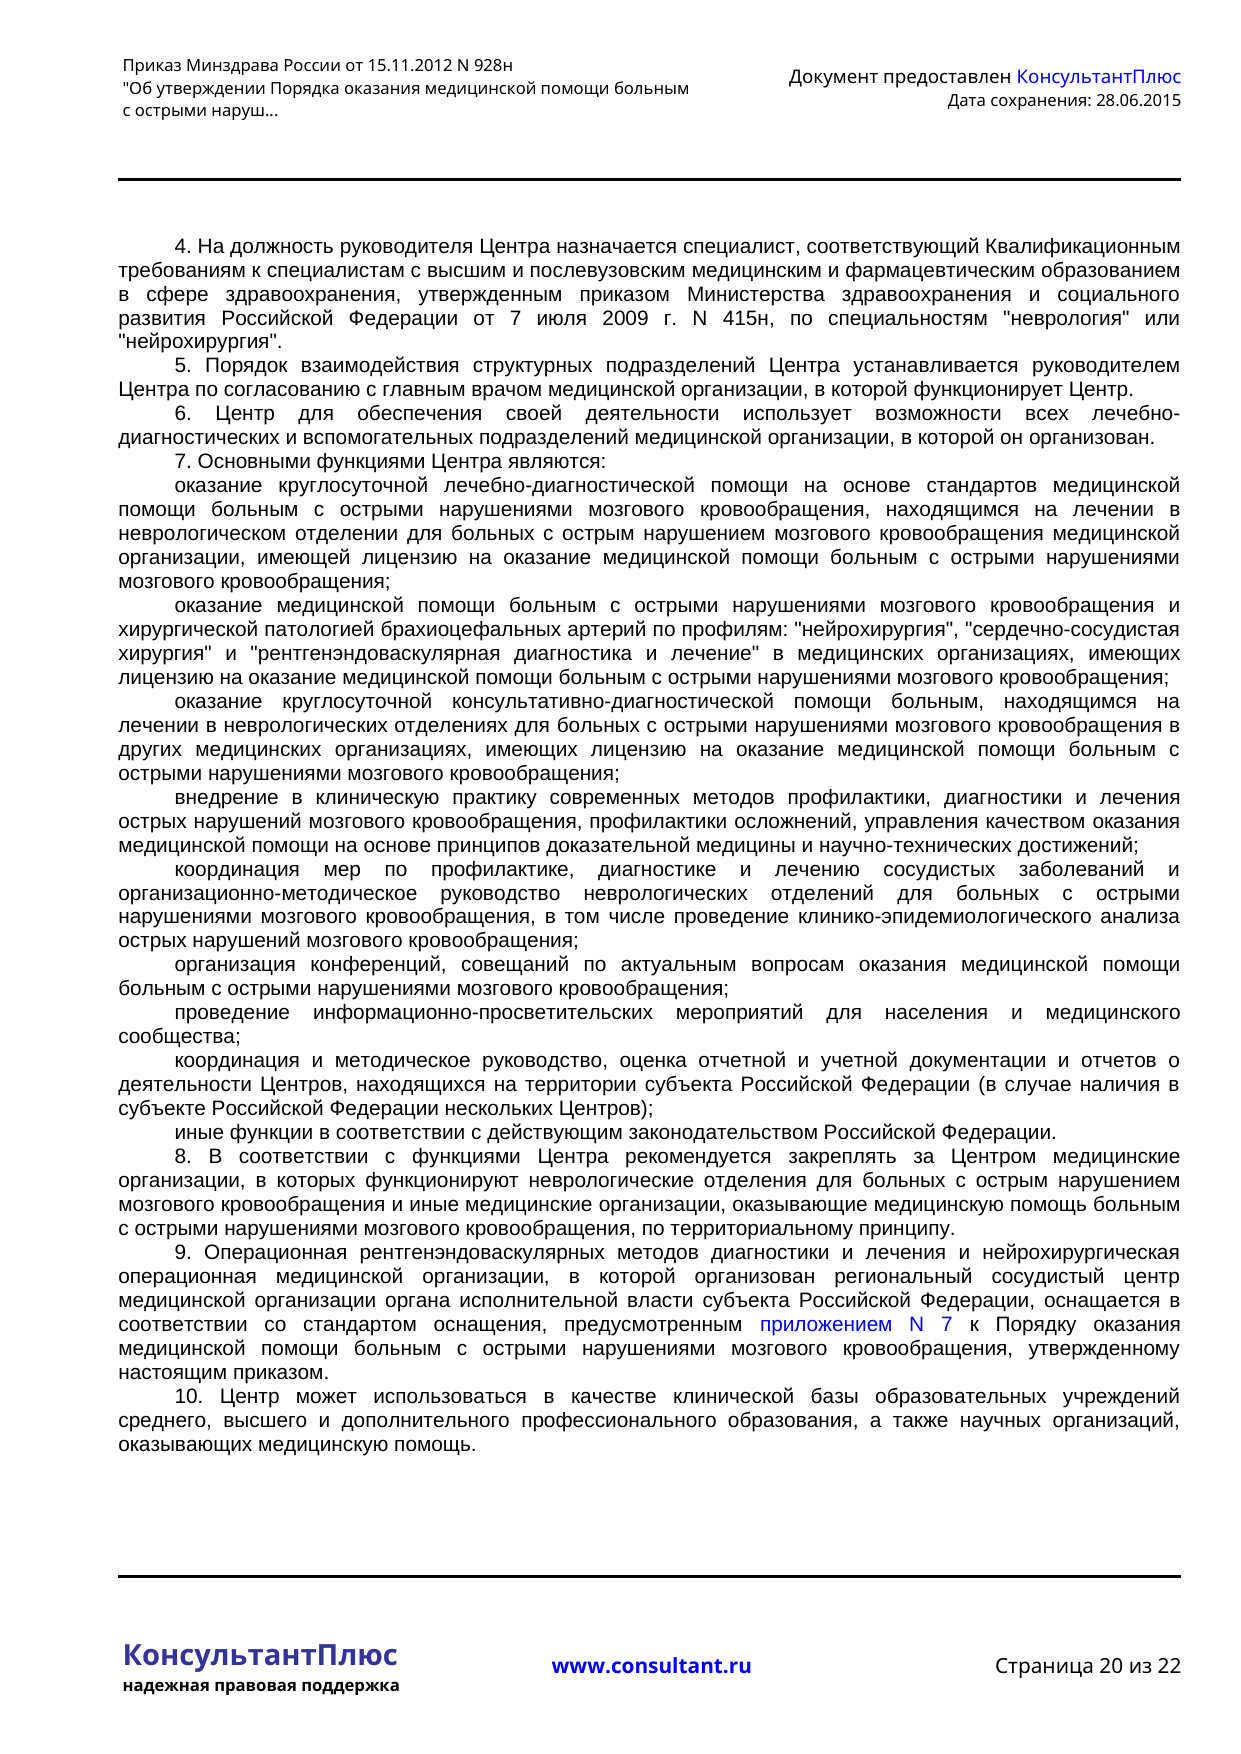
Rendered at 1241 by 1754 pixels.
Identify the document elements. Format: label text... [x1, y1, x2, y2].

text иные функции в соответствии с действующим законодательством Российской Федерации. [118, 1120, 1181, 1144]
text 7. Основными функциями Центра являются: [118, 449, 1181, 473]
text проведение информационно-просветительских мероприятий для населения и медицинского сообщества; [118, 1000, 1181, 1048]
text организация конференций, совещаний по актуальным вопросам оказания медицинской помощи больным с острыми нарушениями мозгового кровообращения; [118, 952, 1181, 1000]
text оказание медицинской помощи больным с острыми нарушениями мозгового кровообращения и хирургической патологией брахиоцефальных артерий по профилям: "нейрохирургия", "сердечно-сосудистая хирургия" и "рентгенэндоваскулярная диагностика и лечение" в медицинских организациях, имеющих лицензию на оказание медицинской помощи больным с острыми нарушениями мозгового кровообращения; [118, 593, 1181, 689]
text 8. В соответствии с функциями Центра рекомендуется закреплять за Центром медицинские организации, в которых функционируют неврологические отделения для больных с острым нарушением мозгового кровообращения и иные медицинские организации, оказывающие медицинскую помощь больным с острыми нарушениями мозгового кровообращения, по территориальному принципу. [118, 1144, 1181, 1240]
text 9. Операционная рентгенэндоваскулярных методов диагностики и лечения и нейрохирургическая операционная медицинской организации, в которой организован региональный сосудистый центр медицинской организации органа исполнительной власти субъекта Российской Федерации, оснащается в соответствии со стандартом оснащения, предусмотренным приложением N 7 к Порядку оказания медицинской помощи больным с острыми нарушениями мозгового кровообращения, утвержденному настоящим приказом. [118, 1240, 1181, 1383]
text координация и методическое руководство, оценка отчетной и учетной документации и отчетов о деятельности Центров, находящихся на территории субъекта Российской Федерации (в случае наличия в субъекте Российской Федерации нескольких Центров); [118, 1048, 1181, 1120]
text оказание круглосуточной консультативно-диагностической помощи больным, находящимся на лечении в неврологических отделениях для больных с острыми нарушениями мозгового кровообращения в других медицинских организациях, имеющих лицензию на оказание медицинской помощи больным с острыми нарушениями мозгового кровообращения; [118, 689, 1181, 784]
text координация мер по профилактике, диагностике и лечению сосудистых заболеваний и организационно-методическое руководство неврологических отделений для больных с острыми нарушениями мозгового кровообращения, в том числе проведение клинико-эпидемиологического анализа острых нарушений мозгового кровообращения; [118, 856, 1181, 952]
text 5. Порядок взаимодействия структурных подразделений Центра устанавливается руководителем Центра по согласованию с главным врачом медицинской организации, в которой функционирует Центр. [118, 353, 1181, 401]
text 4. На должность руководителя Центра назначается специалист, соответствующий Квалификационным требованиям к специалистам с высшим и послевузовским медицинским и фармацевтическим образованием в сфере здравоохранения, утвержденным приказом Министерства здравоохранения и социального развития Российской Федерации от 7 июля 2009 г. N 415н, по специальностям "неврология" или "нейрохирургия". [118, 233, 1181, 353]
text 10. Центр может использоваться в качестве клинической базы образовательных учреждений среднего, высшего и дополнительного профессионального образования, а также научных организаций, оказывающих медицинскую помощь. [118, 1383, 1181, 1455]
text 6. Центр для обеспечения своей деятельности использует возможности всех лечебно-диагностических и вспомогательных подразделений медицинской организации, в которой он организован. [118, 401, 1181, 449]
text внедрение в клиническую практику современных методов профилактики, диагностики и лечения острых нарушений мозгового кровообращения, профилактики осложнений, управления качеством оказания медицинской помощи на основе принципов доказательной медицины и научно-технических достижений; [118, 784, 1181, 856]
text оказание круглосуточной лечебно-диагностической помощи на основе стандартов медицинской помощи больным с острыми нарушениями мозгового кровообращения, находящимся на лечении в неврологическом отделении для больных с острым нарушением мозгового кровообращения медицинской организации, имеющей лицензию на оказание медицинской помощи больным с острыми нарушениями мозгового кровообращения; [118, 473, 1181, 593]
